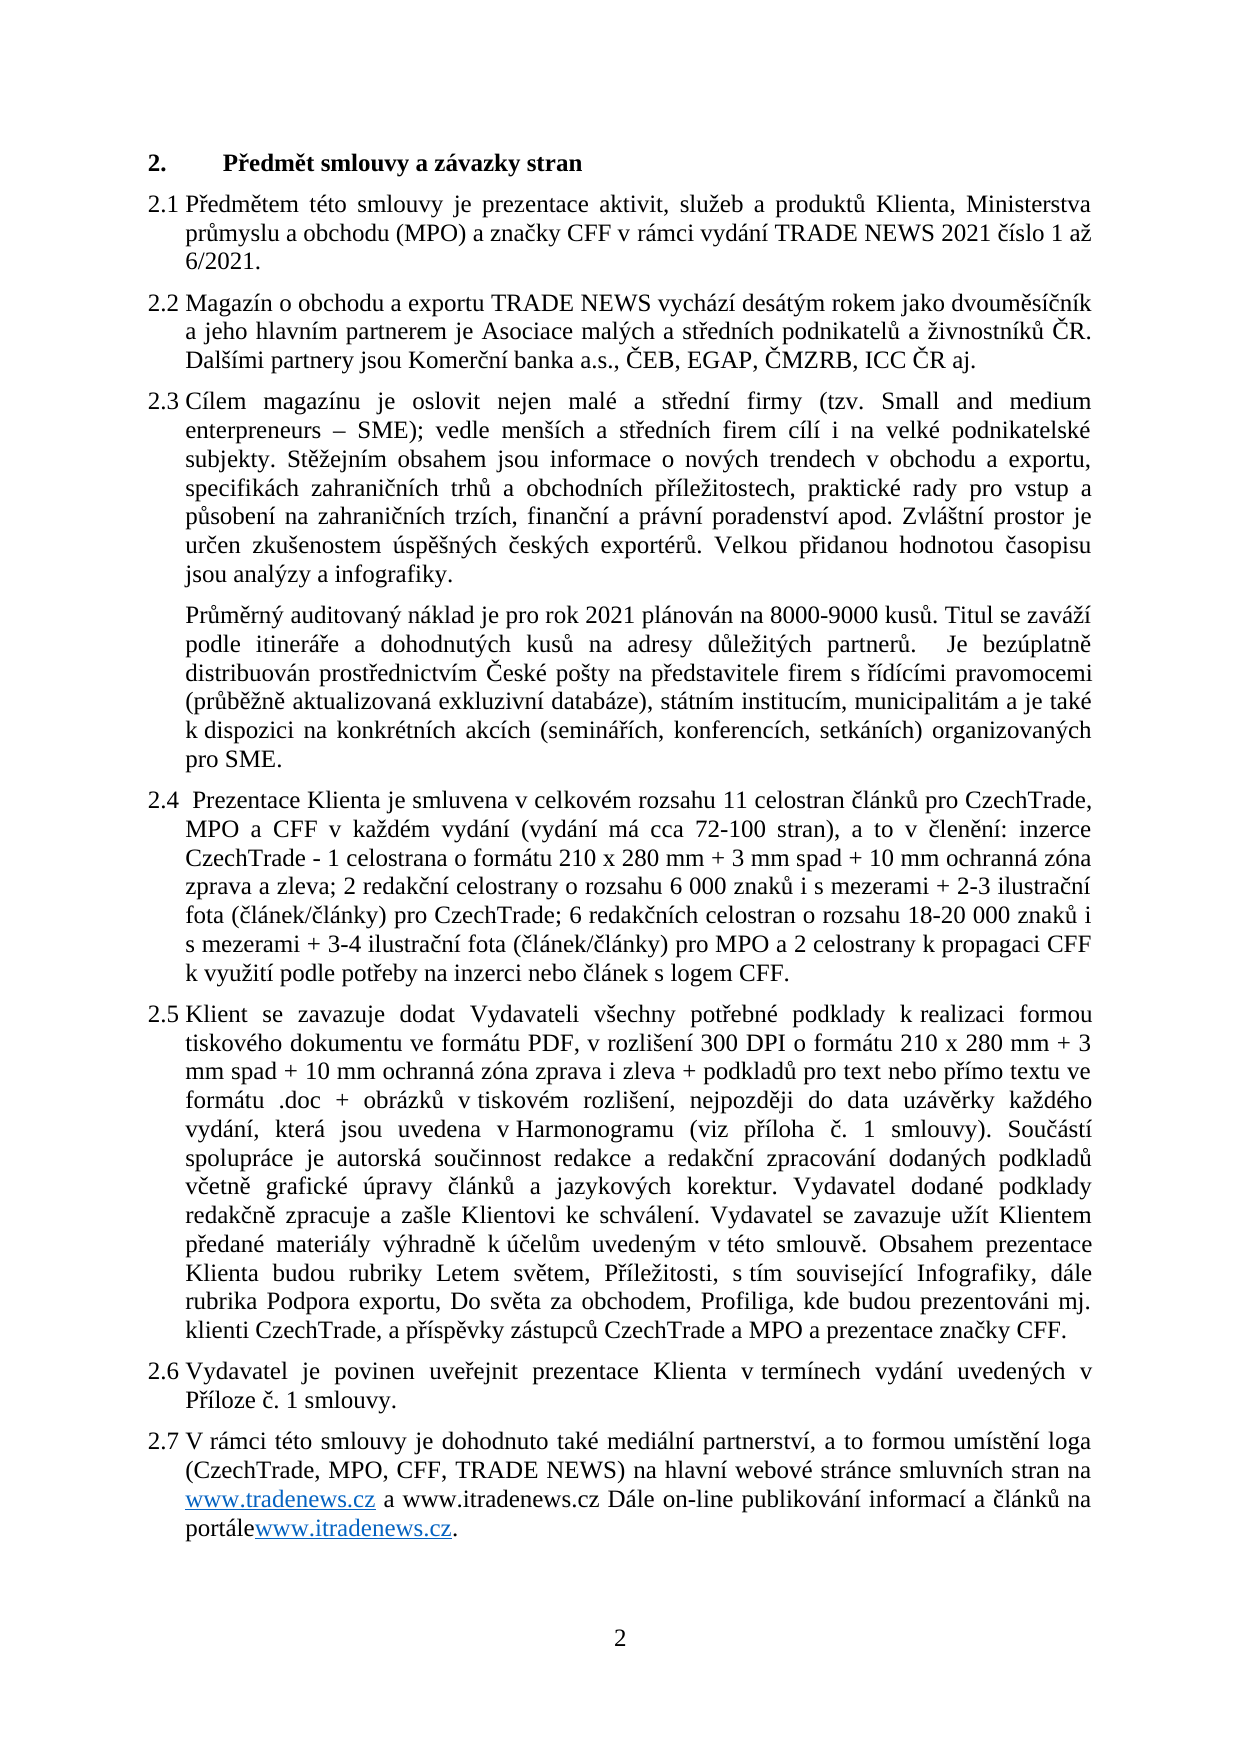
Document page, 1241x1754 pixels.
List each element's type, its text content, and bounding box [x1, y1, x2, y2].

list Vydavatel je povinen uveřejnit prezentace Klienta v termínech vydání uvedených v Příloze č. 1 smlouvy. [148, 1356, 1092, 1414]
list Klient se zavazuje dodat Vydavateli všechny potřebné podklady k realizaci formou tiskového dokumentu ve formátu PDF, v rozlišení 300 DPI o formátu 210 x 280 mm + 3 mm spad + 10 mm ochranná zóna zprava i zleva + podkladů pro text nebo přímo textu ve formátu .doc + obrázků v tiskovém rozlišení, nejpozději do data uzávěrky každého vydání, která jsou uvedena v Harmonogramu (viz příloha č. 1 smlouvy). Součástí spolupráce je autorská součinnost redakce a redakční zpracování dodaných podkladů včetně grafické úpravy článků a jazykových korektur. Vydavatel dodané podklady redakčně zpracuje a zašle Klientovi ke schválení. Vydavatel se zavazuje užít Klientem předané materiály výhradně k účelům uvedeným v této smlouvě. Obsahem prezentace Klienta budou rubriky Letem světem, Příležitosti, s tím související Infografiky, dále rubrika Podpora exportu, Do světa za obchodem, Profiliga, kde budou prezentováni mj. klienti CzechTrade, a příspěvky zástupců CzechTrade a MPO a prezentace značky CFF. [148, 999, 1092, 1344]
list Prezentace Klienta je smluvena v celkovém rozsahu 11 celostran článků pro CzechTrade, MPO a CFF v každém vydání (vydání má cca 72-100 stran), a to v členění: inzerce CzechTrade - 1 celostrana o formátu 210 x 280 mm + 3 mm spad + 10 mm ochranná zóna zprava a zleva; 2 redakční celostrany o rozsahu 6 000 znaků i s mezerami + 2-3 ilustrační fota (článek/články) pro CzechTrade; 6 redakčních celostran o rozsahu 18-20 000 znaků i s mezerami + 3-4 ilustrační fota (článek/články) pro MPO a 2 celostrany k propagaci CFF k využití podle potřeby na inzerci nebo článek s logem CFF. [148, 785, 1092, 986]
text Průměrný auditovaný náklad je pro rok 2021 plánován na 8000-9000 kusů. Titul se zaváží podle itineráře a dohodnutých kusů na adresy důležitých partnerů. Je bezúplatně distribuován prostřednictvím České pošty na představitele firem s řídícími pravomocemi (průběžně aktualizovaná exkluzivní databáze), státním institucím, municipalitám a je také k dispozici na konkrétních akcích (seminářích, konferencích, setkáních) organizovaných pro SME. [185, 600, 1092, 773]
list Magazín o obchodu a exportu TRADE NEWS vychází desátým rokem jako dvouměsíčník a jeho hlavním partnerem je Asociace malých a středních podnikatelů a živnostníků ČR. Dalšími partnery jsou Komerční banka a.s., ČEB, EGAP, ČMZRB, ICC ČR aj. [148, 288, 1092, 374]
list Předmětem této smlouvy je prezentace aktivit, služeb a produktů Klienta, Ministerstva průmyslu a obchodu (MPO) a značky CFF v rámci vydání TRADE NEWS 2021 číslo 1 až 6/2021. [148, 189, 1092, 275]
list Cílem magazínu je oslovit nejen malé a střední firmy (tzv. Small and medium enterpreneurs – SME); vedle menších a středních firem cílí i na velké podnikatelské subjekty. Stěžejním obsahem jsou informace o nových trendech v obchodu a exportu, specifikách zahraničních trhů a obchodních příležitostech, praktické rady pro vstup a působení na zahraničních trzích, finanční a právní poradenství apod. Zvláštní prostor je určen zkušenostem úspěšných českých exportérů. Velkou přidanou hodnotou časopisu jsou analýzy a infografiky. [148, 386, 1092, 588]
list Předmět smlouvy a závazky stran [148, 148, 1092, 176]
list V rámci této smlouvy je dohodnuto také mediální partnerství, a to formou umístění loga (CzechTrade, MPO, CFF, TRADE NEWS) na hlavní webové stránce smluvních stran na www.tradenews.cz a www.itradenews.cz Dále on-line publikování informací a článků na portálewww.itradenews.cz. [148, 1426, 1092, 1541]
